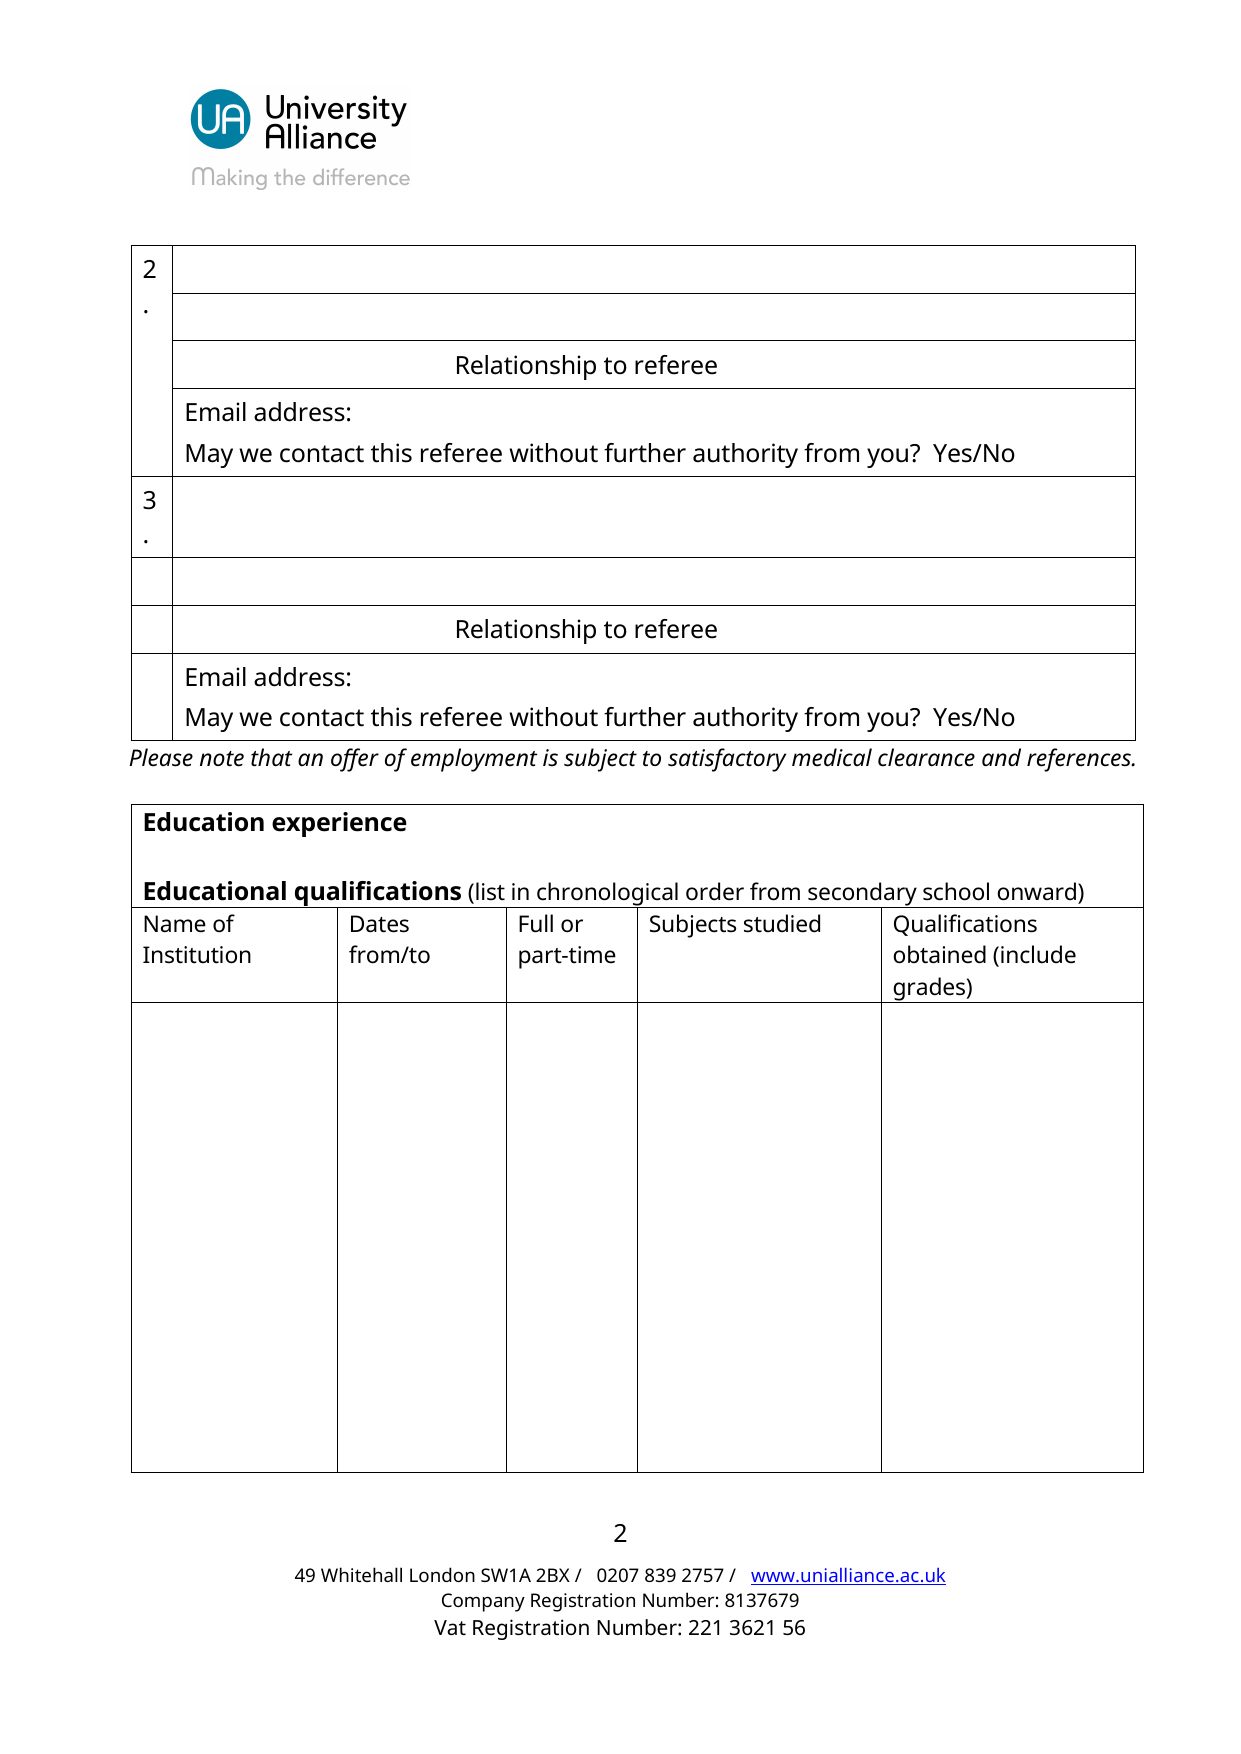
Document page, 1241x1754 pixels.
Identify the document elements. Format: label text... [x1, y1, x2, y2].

table_cell [173, 558, 1135, 605]
table_cell [173, 477, 1135, 557]
table_cell [338, 1003, 506, 1472]
table_cell Dates from/to [338, 908, 506, 1002]
table_cell [507, 1003, 637, 1472]
picture [187, 86, 413, 190]
table_header Education experience Educational qualifications (list in chronological order from secondary school onward) [132, 805, 1143, 907]
table_cell [132, 558, 172, 605]
table_cell [638, 1003, 881, 1472]
table_cell [173, 294, 1135, 340]
table_cell Relationship to referee [173, 606, 1135, 652]
table_cell 2. [132, 246, 172, 476]
table_cell Relationship to referee [173, 341, 1135, 388]
table_cell Name of Institution [132, 908, 337, 1002]
table_cell [132, 606, 172, 652]
table_cell [173, 246, 1135, 292]
table_cell Email address: May we contact this referee without further authority from you? Yes/No [173, 389, 1135, 476]
table_cell Qualifications obtained (include grades) [882, 908, 1143, 1002]
table_cell Subjects studied [638, 908, 881, 1002]
table_cell 3. [132, 477, 172, 557]
table_cell [882, 1003, 1143, 1472]
text Please note that an offer of employment is subject to satisfactory medical clearance and references. [128, 741, 1162, 773]
table_cell Full or part-time [507, 908, 637, 1002]
table_cell Email address: May we contact this referee without further authority from you? Yes/No [173, 654, 1135, 740]
table_cell [132, 654, 172, 740]
table_cell [132, 1003, 337, 1472]
